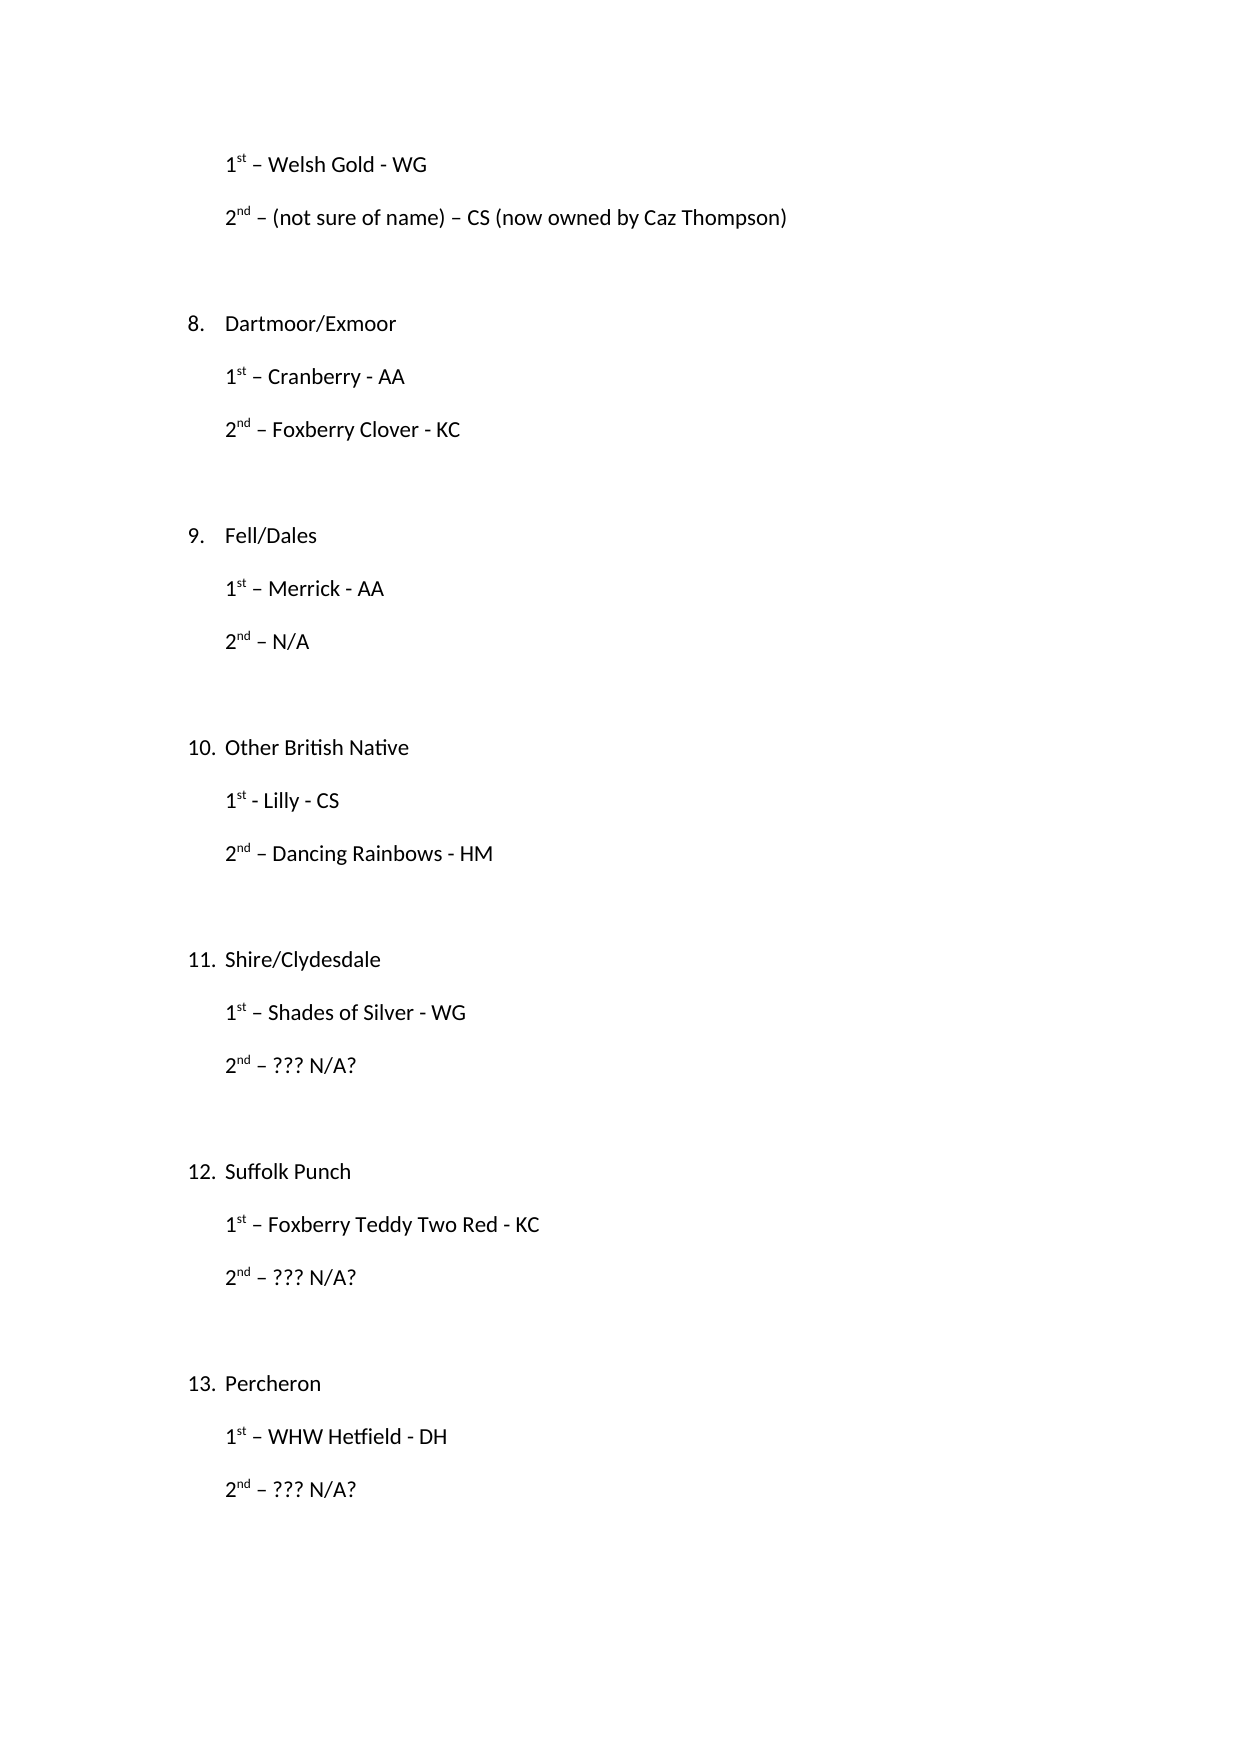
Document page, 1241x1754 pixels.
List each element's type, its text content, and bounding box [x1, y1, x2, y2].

list 2nd – ??? N/A? [225, 1263, 1090, 1291]
list 2nd – N/A [225, 627, 1090, 655]
list 1st - Lilly - CS [225, 786, 1090, 814]
list Other British Native [187, 733, 1090, 761]
list 1st – Shades of Silver - WG [225, 998, 1090, 1026]
list Fell/Dales [187, 521, 1090, 549]
list 1st – Cranberry - AA [225, 362, 1090, 390]
list 2nd – Dancing Rainbows - HM [225, 839, 1090, 867]
list Shire/Clydesdale [187, 945, 1090, 973]
list 1st – Welsh Gold - WG [225, 150, 1090, 178]
list 1st – Foxberry Teddy Two Red - KC [225, 1210, 1090, 1238]
list Suffolk Punch [187, 1157, 1090, 1185]
list 2nd – Foxberry Clover - KC [225, 415, 1090, 443]
list 1st – Merrick - AA [225, 574, 1090, 602]
list Percheron [187, 1369, 1090, 1397]
list 2nd – (not sure of name) – CS (now owned by Caz Thompson) [225, 203, 1090, 231]
list 2nd – ??? N/A? [225, 1051, 1090, 1079]
list Dartmoor/Exmoor [187, 309, 1090, 337]
list 1st – WHW Hetfield - DH [225, 1422, 1090, 1451]
list 2nd – ??? N/A? [225, 1476, 1090, 1503]
